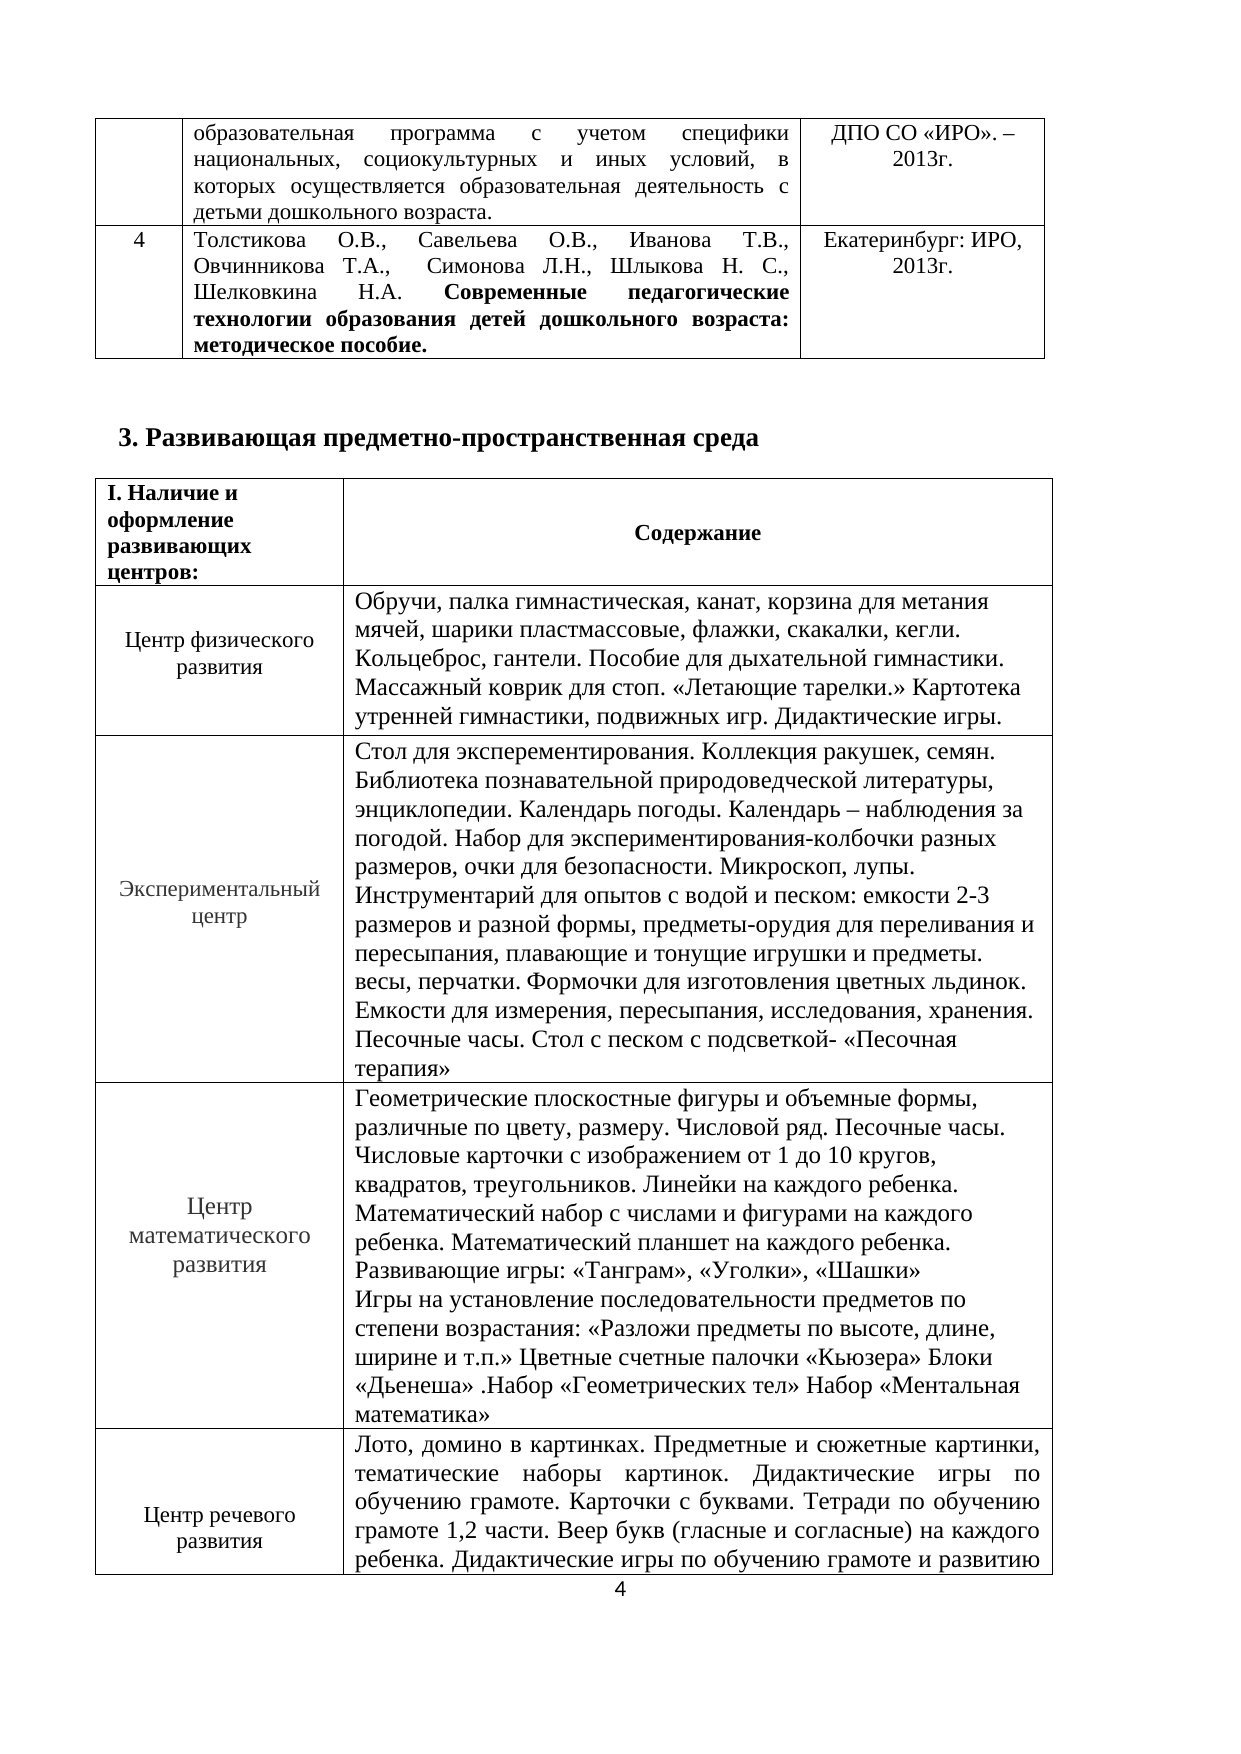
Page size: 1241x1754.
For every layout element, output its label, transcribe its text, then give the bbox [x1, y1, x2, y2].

text 3. Развивающая предметно-пространственная среда [118, 421, 1122, 452]
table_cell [344, 1429, 1052, 1573]
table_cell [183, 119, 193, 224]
table_cell Стол для эксперементирования. Коллекция ракушек, семян. Библиотека познавательной природоведческой литературы, энциклопедии. Календарь погоды. Календарь – наблюдения за погодой. Набор для экспериментирования-колбочки разных размеров, очки для безопасности. Микроскоп, лупы. Инструментарий для опытов с водой и песком: емкости 2-3 размеров и разной формы, предметы-орудия для переливания и пересыпания, плавающие и тонущие игрушки и предметы. весы, перчатки. Формочки для изготовления цветных льдинок. Емкости для измерения, пересыпания, исследования, хранения. Песочные часы. Стол с песком с подсветкой- «Песочная терапия» [344, 736, 1052, 1082]
table_cell Центр физического развития [96, 586, 343, 735]
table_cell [96, 1429, 343, 1573]
table_cell Центр математического развития [96, 1083, 343, 1428]
table_cell Обручи, палка гимнастическая, канат, корзина для метания мячей, шарики пластмассовые, флажки, скакалки, кегли. Кольцеброс, гантели. Пособие для дыхательной гимнастики. Массажный коврик для стоп. «Летающие тарелки.» Картотека утренней гимнастики, подвижных игр. Дидактические игры. [344, 586, 1052, 735]
table_cell Экспериментальный центр [96, 736, 343, 1082]
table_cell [801, 119, 1044, 224]
table_cell 3 [96, 119, 182, 224]
table_cell 4 [96, 226, 182, 357]
table_header Содержание [344, 479, 1052, 585]
table_cell Геометрические плоскостные фигуры и объемные формы, различные по цвету, размеру. Числовой ряд. Песочные часы. Числовые карточки с изображением от 1 до 10 кругов, квадратов, треугольников. Линейки на каждого ребенка. Математический набор с числами и фигурами на каждого ребенка. Математический планшет на каждого ребенка. Развивающие игры: «Танграм», «Уголки», «Шашки» Игры на установление последовательности предметов по степени возрастания: «Разложи предметы по высоте, длине, ширине и т.п.» Цветные счетные палочки «Кьюзера» Блоки «Дьенеша» .Набор «Геометрических тел» Набор «Ментальная математика» [344, 1083, 1052, 1428]
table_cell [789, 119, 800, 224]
table_cell Екатеринбург: ИРО, 2013г. [801, 226, 1044, 357]
table_header I. Наличие и оформление развивающих центров: [96, 479, 343, 585]
table_cell Толстикова О.В., Савельева О.В., Иванова Т.В., Овчинникова Т.А., Симонова Л.Н., Шлыкова Н. С., Шелковкина Н.А. Современные педагогические технологии образования детей дошкольного возраста: методическое пособие. [183, 226, 800, 357]
